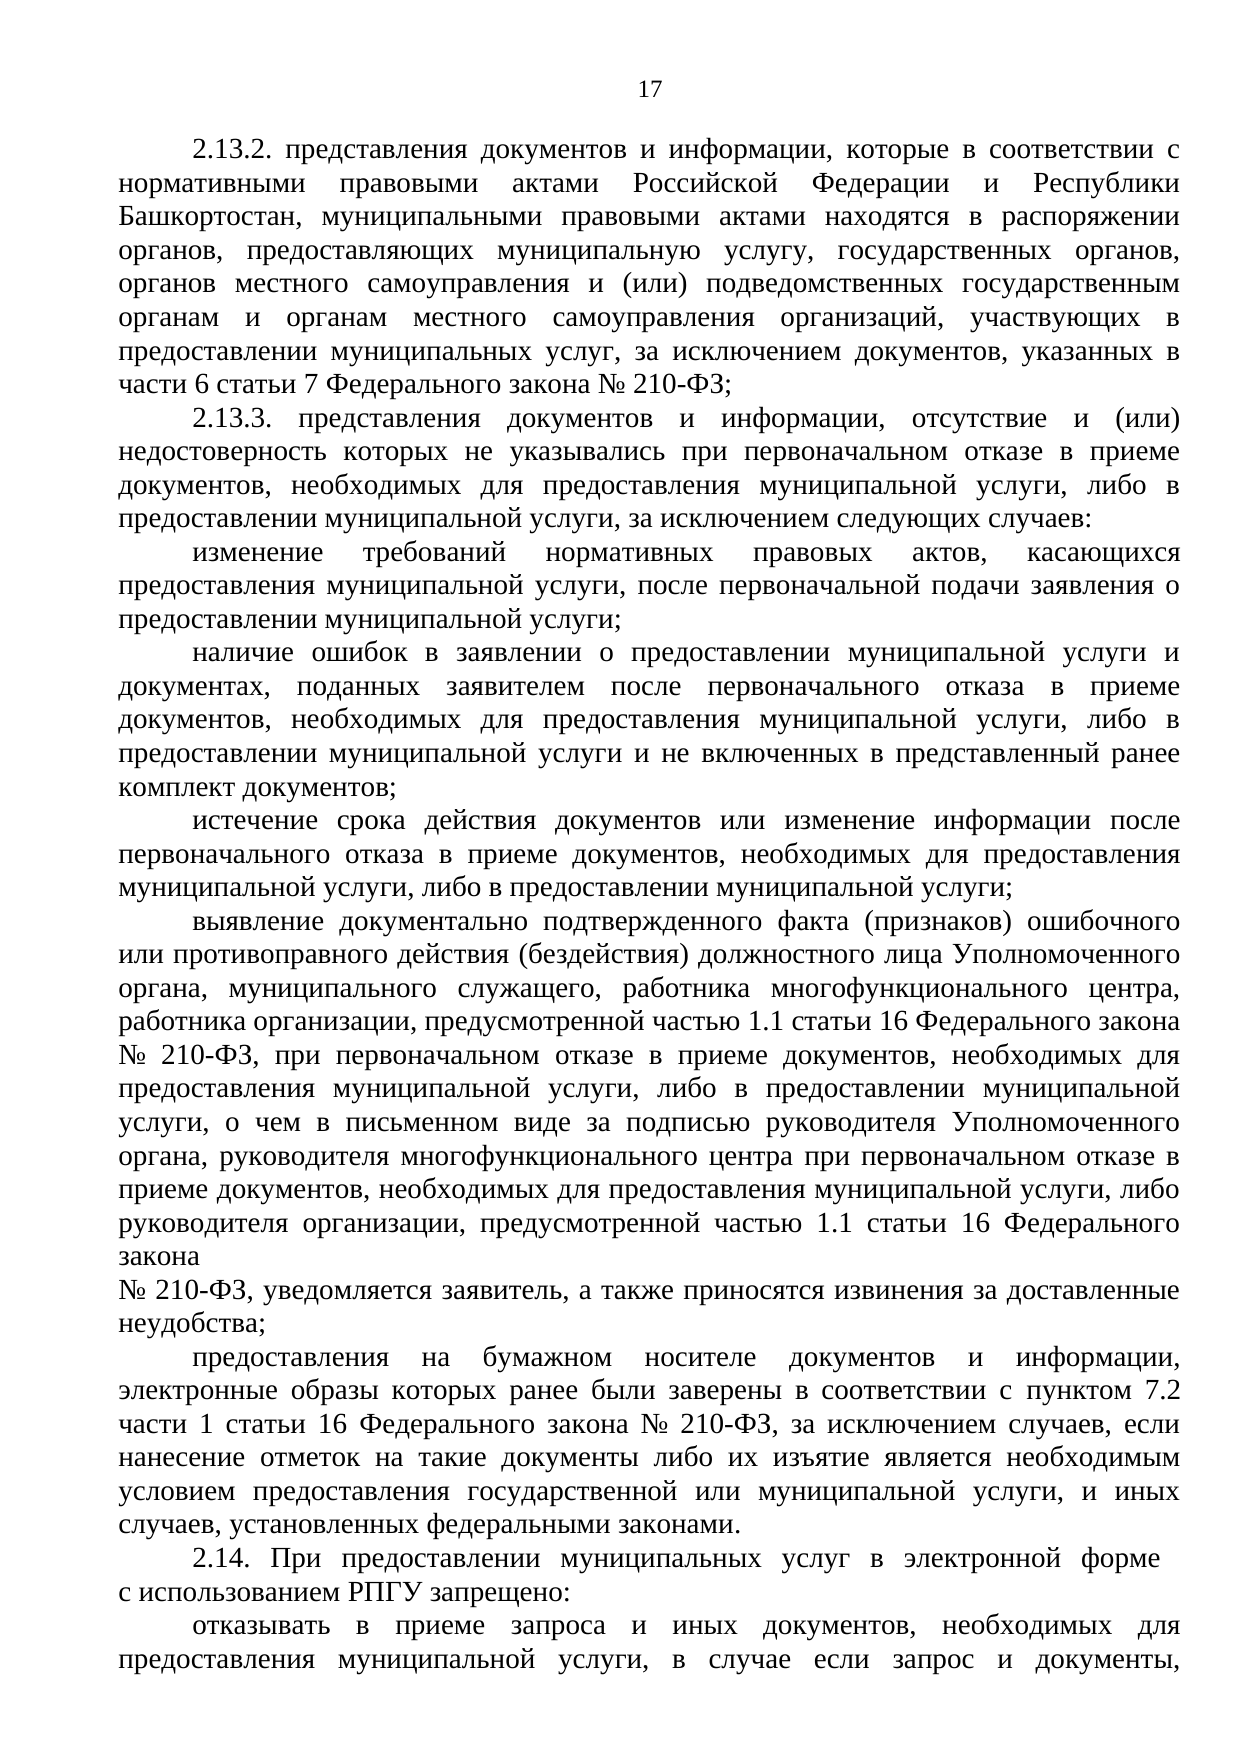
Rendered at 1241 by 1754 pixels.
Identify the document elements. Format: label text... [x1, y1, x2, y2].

text изменение требований нормативных правовых актов, касающихся предоставления муниципальной услуги, после первоначальной подачи заявления о предоставлении муниципальной услуги; [118, 534, 1181, 634]
text 2.13.2. представления документов и информации, которые в соответствии с нормативными правовыми актами Российской Федерации и Республики Башкортостан, муниципальными правовыми актами находятся в распоряжении органов, предоставляющих муниципальную услугу, государственных органов, органов местного самоуправления и (или) подведомственных государственным органам и органам местного самоуправления организаций, участвующих в предоставлении муниципальных услуг, за исключением документов, указанных в части 6 статьи 7 Федерального закона № 210-ФЗ; [118, 131, 1181, 400]
text выявление документально подтвержденного факта (признаков) ошибочного или противоправного действия (бездействия) должностного лица Уполномоченного органа, муниципального служащего, работника многофункционального центра, работника организации, предусмотренной частью 1.1 статьи 16 Федерального закона № 210-ФЗ, при первоначальном отказе в приеме документов, необходимых для предоставления муниципальной услуги, либо в предоставлении муниципальной услуги, о чем в письменном виде за подписью руководителя Уполномоченного органа, руководителя многофункционального центра при первоначальном отказе в приеме документов, необходимых для предоставления муниципальной услуги, либо руководителя организации, предусмотренной частью 1.1 статьи 16 Федерального закона № 210-ФЗ, уведомляется заявитель, а также приносятся извинения за доставленные неудобства; [118, 903, 1181, 1339]
text истечение срока действия документов или изменение информации после первоначального отказа в приеме документов, необходимых для предоставления муниципальной услуги, либо в предоставлении муниципальной услуги; [118, 802, 1181, 903]
text 2.13.3. представления документов и информации, отсутствие и (или) недостоверность которых не указывались при первоначальном отказе в приеме документов, необходимых для предоставления муниципальной услуги, либо в предоставлении муниципальной услуги, за исключением следующих случаев: [118, 400, 1181, 534]
text предоставления на бумажном носителе документов и информации, электронные образы которых ранее были заверены в соответствии с пунктом 7.2 части 1 статьи 16 Федерального закона № 210-ФЗ, за исключением случаев, если нанесение отметок на такие документы либо их изъятие является необходимым условием предоставления государственной или муниципальной услуги, и иных случаев, установленных федеральными законами. [118, 1339, 1181, 1540]
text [118, 1607, 1181, 1674]
text наличие ошибок в заявлении о предоставлении муниципальной услуги и документах, поданных заявителем после первоначального отказа в приеме документов, необходимых для предоставления муниципальной услуги, либо в предоставлении муниципальной услуги и не включенных в представленный ранее комплект документов; [118, 634, 1181, 802]
text 2.14. При предоставлении муниципальных услуг в электронной форме с использованием РПГУ запрещено: [118, 1540, 1181, 1607]
